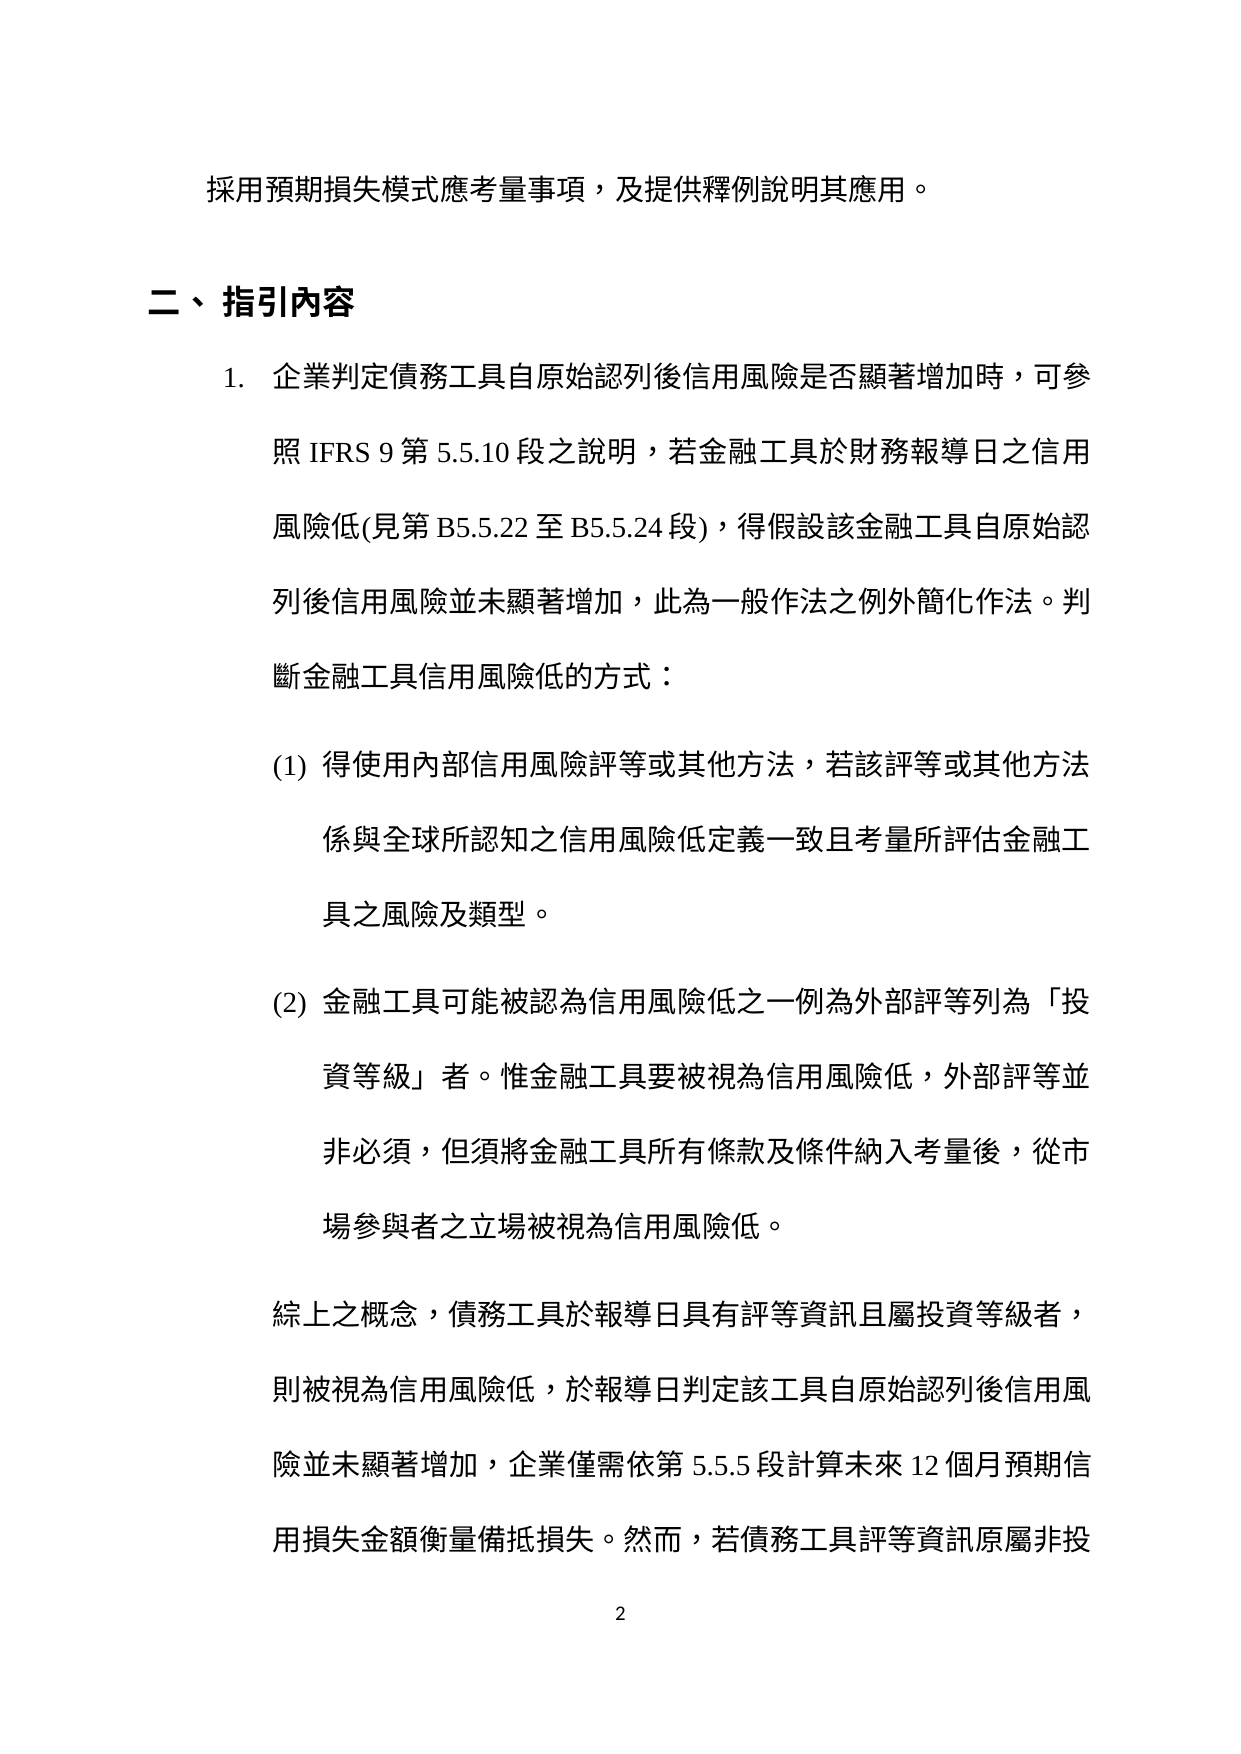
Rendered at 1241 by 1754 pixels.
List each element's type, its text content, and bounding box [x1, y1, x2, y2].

list 得使用內部信用風險評等或其他方法，若該評等或其他方法係與全球所認知之信用風險低定義一致且考量所評估金融工具之風險及類型。 [273, 725, 1092, 950]
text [273, 1275, 1092, 1575]
list 指引內容 [148, 262, 1092, 337]
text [206, 150, 1092, 225]
list 金融工具可能被認為信用風險低之一例為外部評等列為「投資等級」者。惟金融工具要被視為信用風險低，外部評等並非必須，但須將金融工具所有條款及條件納入考量後，從市場參與者之立場被視為信用風險低。 [273, 962, 1092, 1262]
list 企業判定債務工具自原始認列後信用風險是否顯著增加時，可參照IFRS 9第5.5.10段之說明，若金融工具於財務報導日之信用風險低(見第B5.5.22至B5.5.24段)，得假設該金融工具自原始認列後信用風險並未顯著增加，此為一般作法之例外簡化作法。判斷金融工具信用風險低的方式： [223, 337, 1092, 712]
